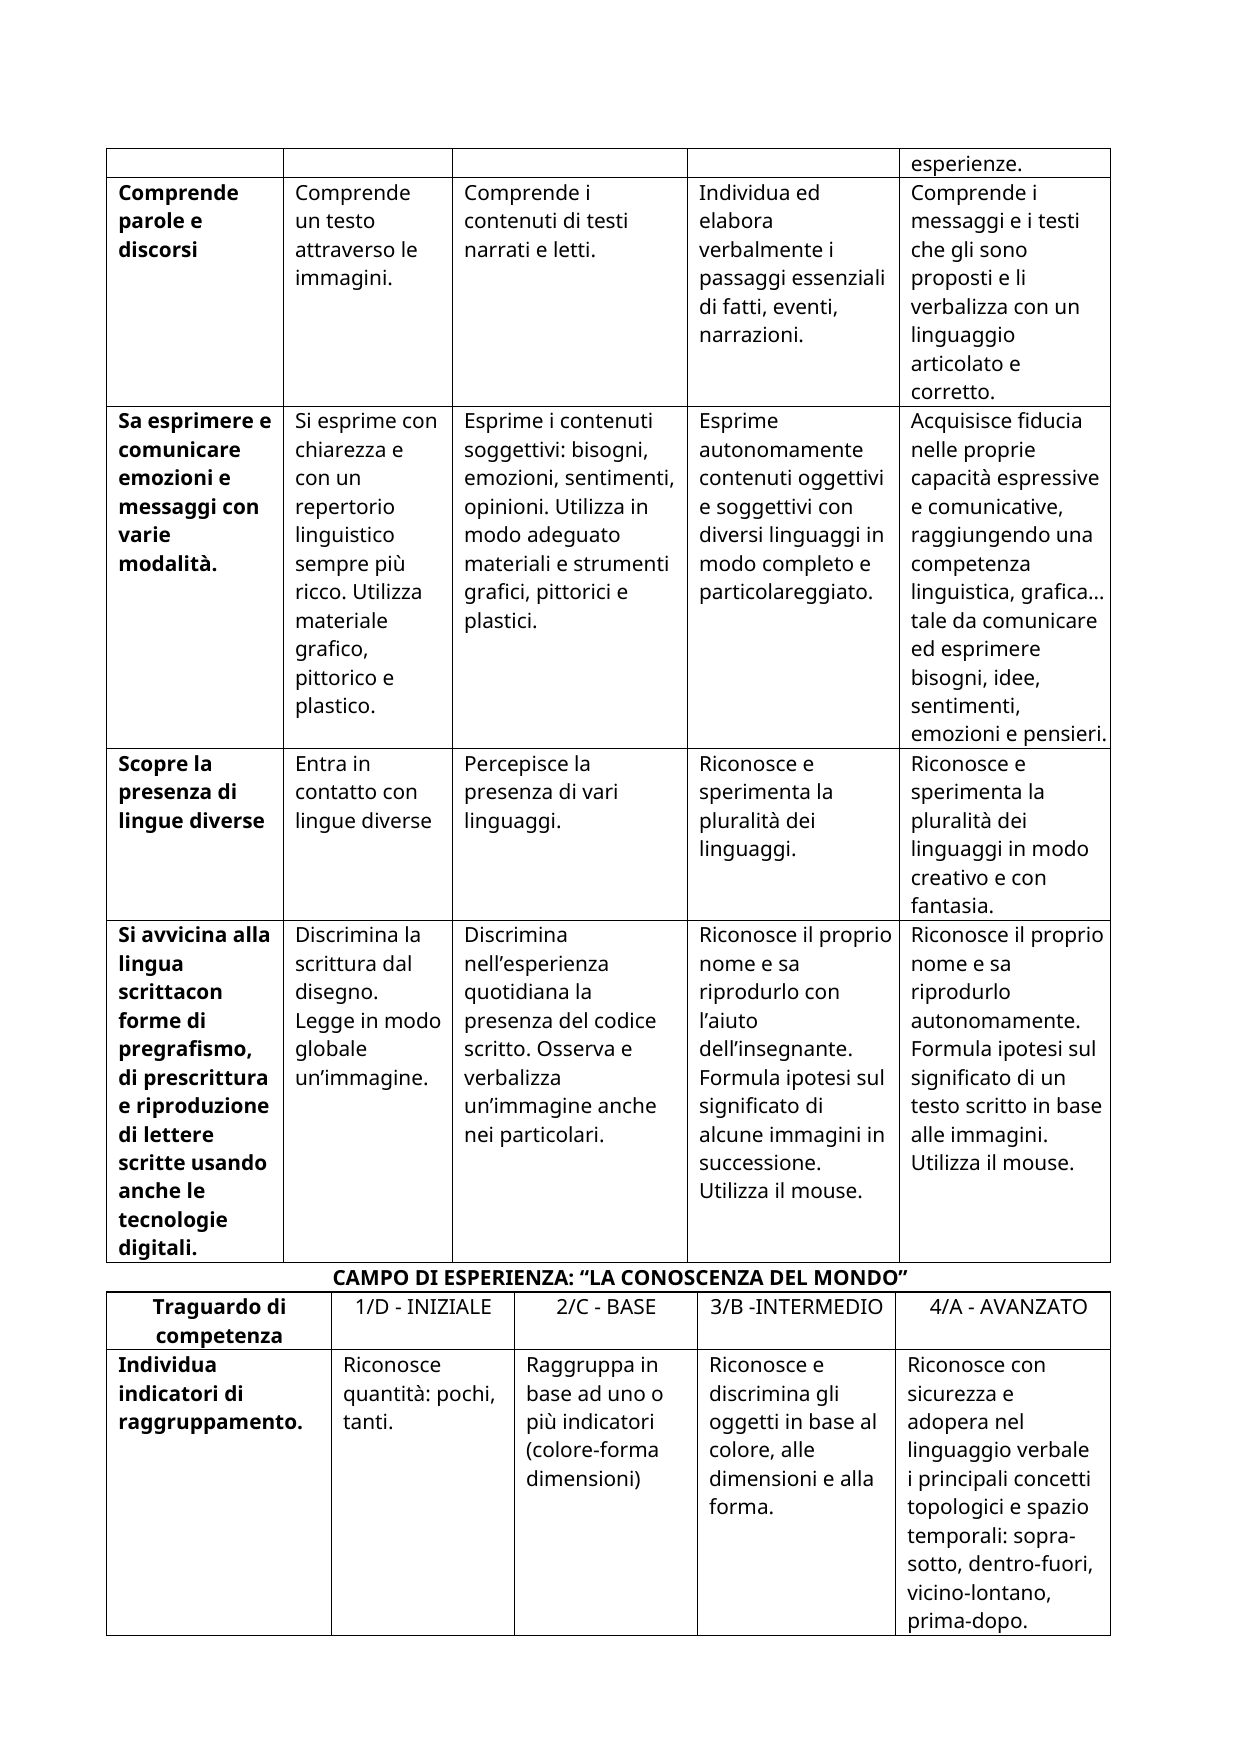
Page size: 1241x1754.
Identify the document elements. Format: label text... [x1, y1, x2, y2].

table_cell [453, 149, 687, 177]
table_cell Individua ed elabora verbalmente i passaggi essenziali di fatti, eventi, narrazioni. [688, 178, 899, 406]
table_cell Percepisce la presenza di vari linguaggi. [453, 749, 687, 919]
table_cell Comprende un testo attraverso le immagini. [284, 178, 452, 406]
table_cell Riconosce il proprio nome e sa riprodurlo autonomamente. Formula ipotesi sul significato di un testo scritto in base alle immagini. Utilizza il mouse. [900, 921, 1110, 1262]
table_cell Discrimina nell’esperienza quotidiana la presenza del codice scritto. Osserva e verbalizza un’immagine anche nei particolari. [453, 921, 687, 1262]
table_header 1/D - INIZIALE [332, 1293, 514, 1349]
table_cell Riconosce e sperimenta la pluralità dei linguaggi. [688, 749, 899, 919]
table_cell Raggruppa in base ad uno o più indicatori (colore-forma dimensioni) [515, 1350, 697, 1635]
table_cell Riconosce il proprio nome e sa riprodurlo con l’aiuto dell’insegnante. Formula ipotesi sul significato di alcune immagini in successione. Utilizza il mouse. [688, 921, 899, 1262]
table_cell Entra in contatto con lingue diverse [284, 749, 452, 919]
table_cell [688, 149, 899, 177]
table_cell Sa esprimere e comunicare emozioni e messaggi con varie modalità. [107, 407, 283, 748]
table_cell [900, 149, 1110, 177]
table_cell Comprende i messaggi e i testi che gli sono proposti e li verbalizza con un linguaggio articolato e corretto. [900, 178, 1110, 406]
table_header 3/B -INTERMEDIO [698, 1293, 895, 1349]
table_cell Discrimina la scrittura dal disegno. Legge in modo globale un’immagine. [284, 921, 452, 1262]
table_header 4/A - AVANZATO [896, 1293, 1110, 1349]
table_cell Riconosce con sicurezza e adopera nel linguaggio verbale i principali concetti topologici e spazio temporali: sopra-sotto, dentro-fuori, vicino-lontano, prima-dopo. [896, 1350, 1110, 1635]
table_cell Esprime autonomamente contenuti oggettivi e soggettivi con diversi linguaggi in modo completo e particolareggiato. [688, 407, 899, 748]
table_cell Scopre la presenza di lingue diverse [107, 749, 283, 919]
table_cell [107, 149, 283, 177]
table_cell Riconosce e sperimenta la pluralità dei linguaggi in modo creativo e con fantasia. [900, 749, 1110, 919]
table_cell Comprende i contenuti di testi narrati e letti. [453, 178, 687, 406]
table_header Traguardo di competenza [107, 1293, 331, 1349]
table_cell Comprende parole e discorsi [107, 178, 283, 406]
table_cell Si esprime con chiarezza e con un repertorio linguistico sempre più ricco. Utilizza materiale grafico, pittorico e plastico. [284, 407, 452, 748]
table_header 2/C - BASE [515, 1293, 697, 1349]
table_cell Esprime i contenuti soggettivi: bisogni, emozioni, sentimenti, opinioni. Utilizza in modo adeguato materiali e strumenti grafici, pittorici e plastici. [453, 407, 687, 748]
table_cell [284, 149, 452, 177]
table_cell Acquisisce fiducia nelle proprie capacità espressive e comunicative, raggiungendo una competenza linguistica, grafica… tale da comunicare ed esprimere bisogni, idee, sentimenti, emozioni e pensieri. [900, 407, 1110, 748]
table_cell Si avvicina alla lingua scrittacon forme di pregrafismo, di prescrittura e riproduzione di lettere scritte usando anche le tecnologie digitali. [107, 921, 283, 1262]
text CAMPO DI ESPERIENZA: “LA CONOSCENZA DEL MONDO” [118, 1263, 1122, 1291]
table_cell Individua indicatori di raggruppamento. [107, 1350, 331, 1635]
table_cell Riconosce quantità: pochi, tanti. [332, 1350, 514, 1635]
table_cell Riconosce e discrimina gli oggetti in base al colore, alle dimensioni e alla forma. [698, 1350, 895, 1635]
